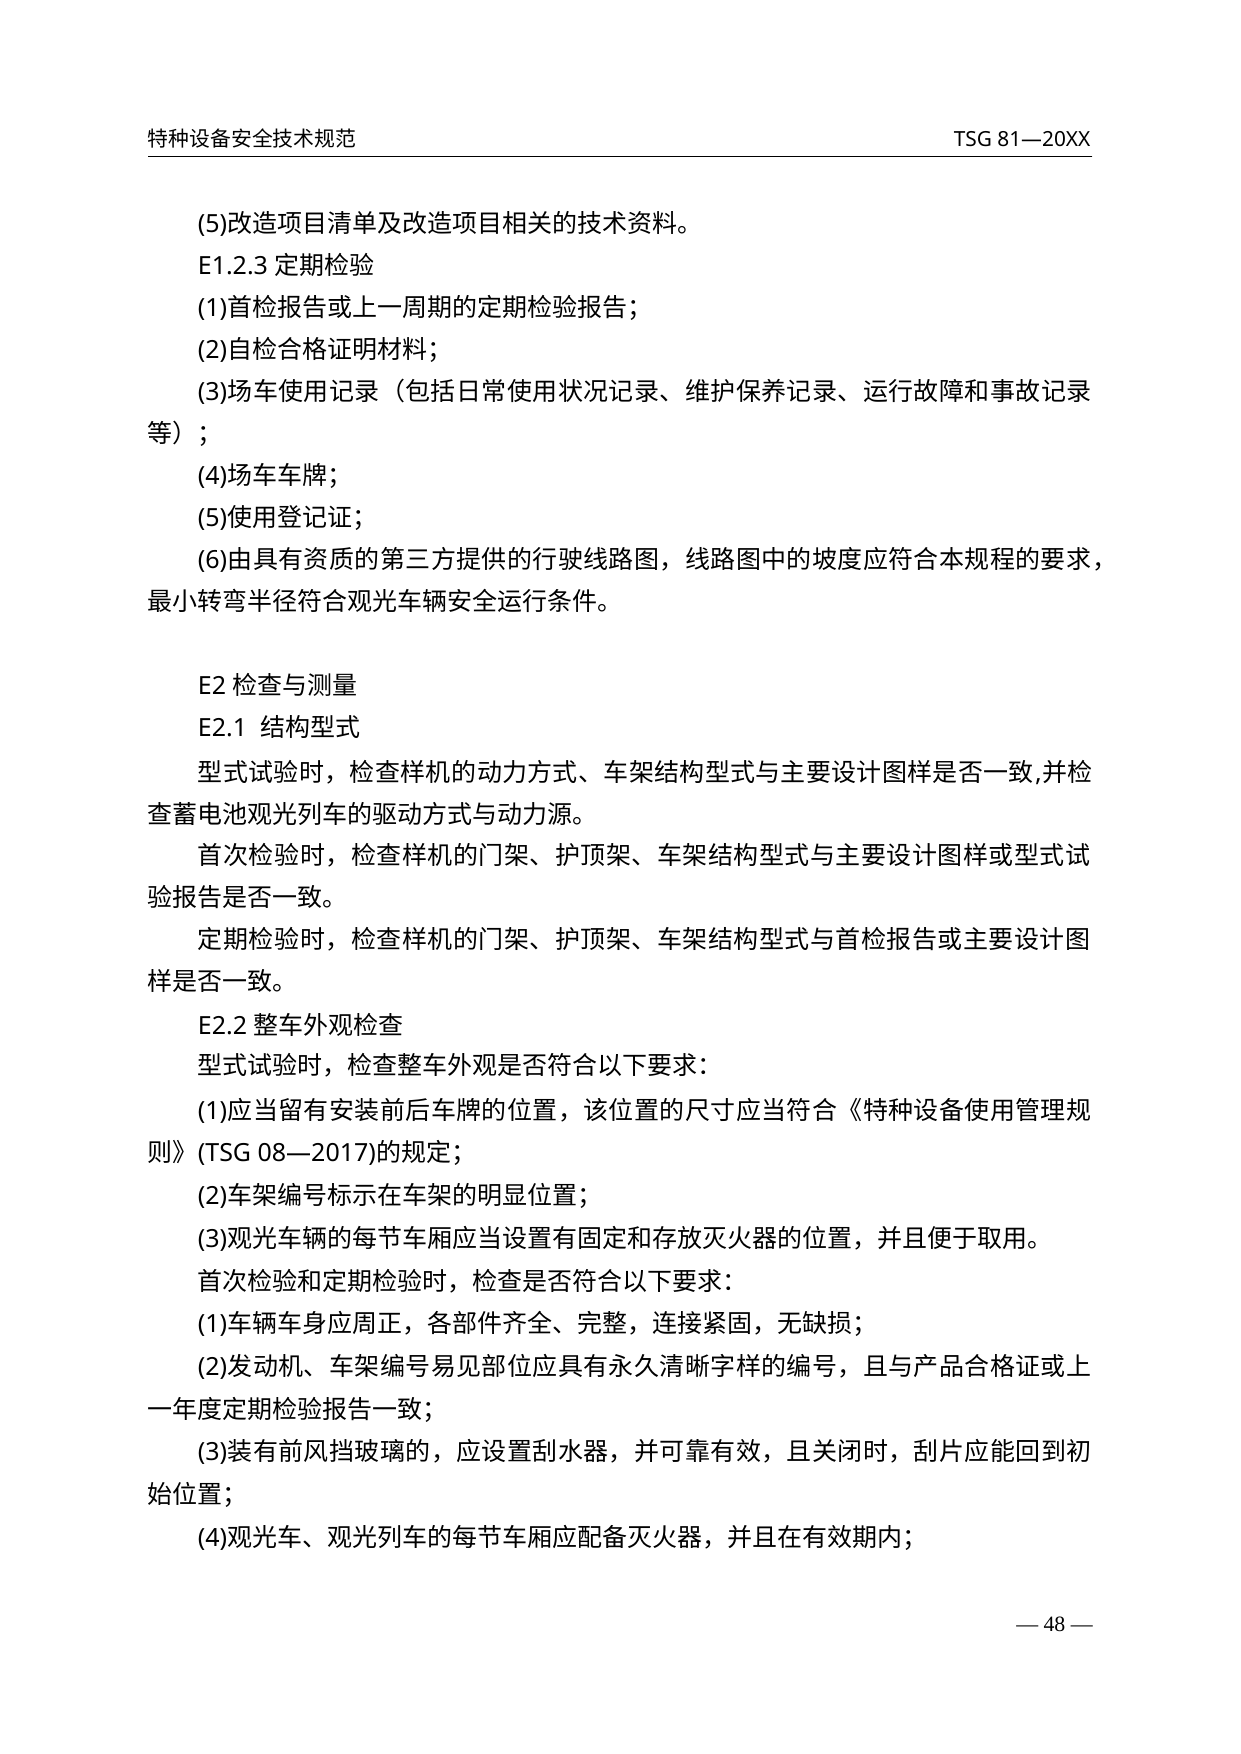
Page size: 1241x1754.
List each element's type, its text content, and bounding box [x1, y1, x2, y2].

text E1.2.3 定期检验 [148, 242, 1092, 284]
text (3)场车使用记录（包括日常使用状况记录、维护保养记录、运行故障和事故记录等）； [148, 368, 1092, 452]
text (6)由具有资质的第三方提供的行驶线路图，线路图中的坡度应符合本规程的要求，最小转弯半径符合观光车辆安全运行条件。 [148, 536, 1092, 620]
text (2)车架编号标示在车架的明显位置； [148, 1170, 1092, 1213]
text (1)应当留有安装前后车牌的位置，该位置的尺寸应当符合《特种设备使用管理规则》(TSG 08—2017)的规定； [148, 1085, 1092, 1170]
text (2)自检合格证明材料； [148, 326, 1092, 368]
text 型式试验时，检查样机的动力方式、车架结构型式与主要设计图样是否一致,并检查蓄电池观光列车的驱动方式与动力源。 [148, 747, 1092, 832]
text (4)场车车牌； [148, 452, 1092, 494]
text (5)改造项目清单及改造项目相关的技术资料。 [148, 201, 1092, 242]
text (1)车辆车身应周正，各部件齐全、完整，连接紧固，无缺损； [148, 1298, 1092, 1341]
text 首次检验时，检查样机的门架、护顶架、车架结构型式与主要设计图样或型式试验报告是否一致。 [148, 832, 1092, 916]
text (4)观光车、观光列车的每节车厢应配备灭火器，并且在有效期内； [148, 1512, 1092, 1555]
text E2 检查与测量 [148, 663, 1092, 705]
text (3)观光车辆的每节车厢应当设置有固定和存放灭火器的位置，并且便于取用。 [148, 1213, 1092, 1256]
text 型式试验时，检查整车外观是否符合以下要求： [148, 1043, 1092, 1085]
text (3)装有前风挡玻璃的，应设置刮水器，并可靠有效，且关闭时，刮片应能回到初始位置； [148, 1427, 1092, 1512]
text (5)使用登记证； [148, 494, 1092, 536]
text (1)首检报告或上一周期的定期检验报告； [148, 284, 1092, 326]
text E2.2 整车外观检查 [148, 1000, 1092, 1043]
text 首次检验和定期检验时，检查是否符合以下要求： [148, 1256, 1092, 1298]
text (2)发动机、车架编号易见部位应具有永久清晰字样的编号，且与产品合格证或上一年度定期检验报告一致； [148, 1341, 1092, 1427]
text 定期检验时，检查样机的门架、护顶架、车架结构型式与首检报告或主要设计图样是否一致。 [148, 916, 1092, 1000]
text E2.1 结构型式 [148, 705, 1092, 747]
